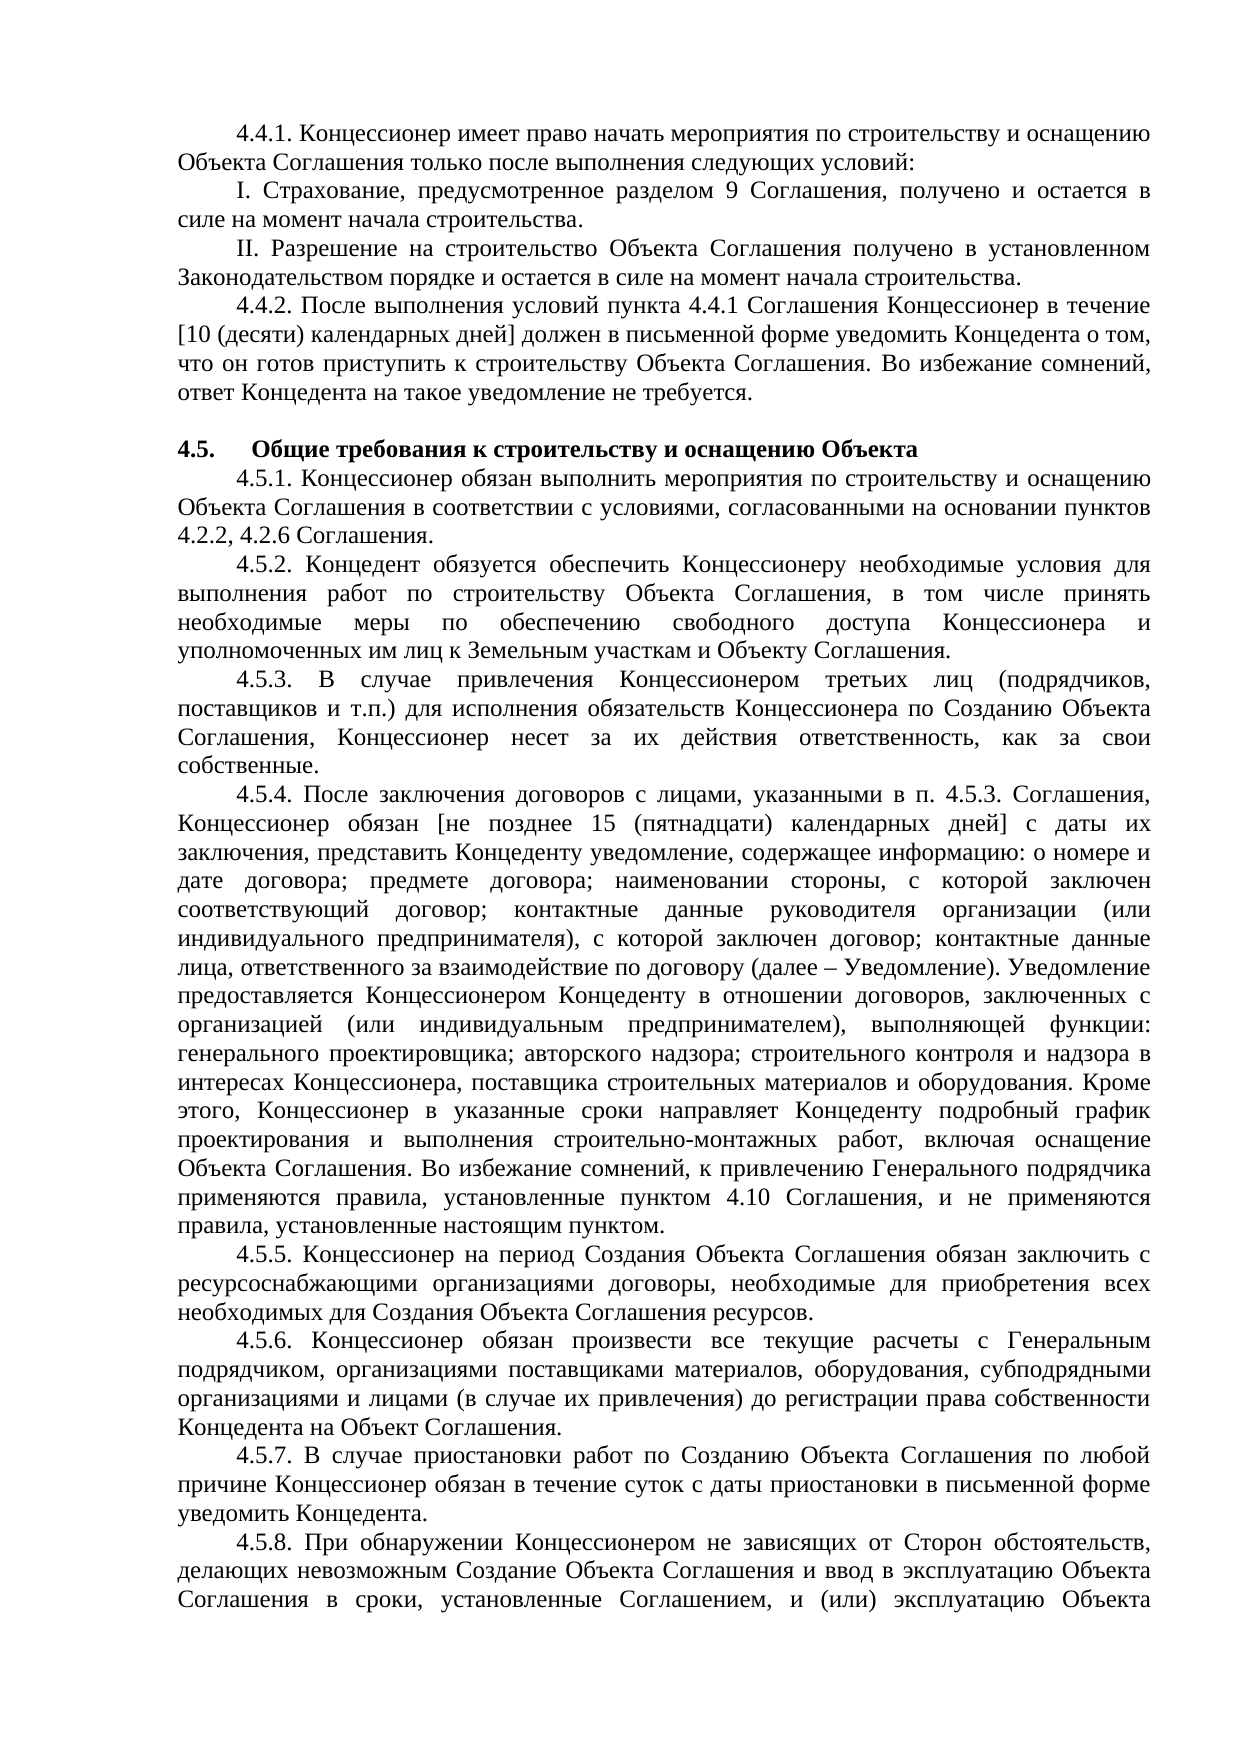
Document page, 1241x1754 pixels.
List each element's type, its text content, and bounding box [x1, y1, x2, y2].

text 4.5.6. Концессионер обязан произвести все текущие расчеты с Генеральным подрядчиком, организациями поставщиками материалов, оборудования, субподрядными организациями и лицами (в случае их привлечения) до регистрации права собственности Концедента на Объект Соглашения. [177, 1326, 1152, 1441]
text 4.5.7. В случае приостановки работ по Созданию Объекта Соглашения по любой причине Концессионер обязан в течение суток с даты приостановки в письменной форме уведомить Концедента. [177, 1441, 1152, 1527]
text 4.5.2. Концедент обязуется обеспечить Концессионеру необходимые условия для выполнения работ по строительству Объекта Соглашения, в том числе принять необходимые меры по обеспечению свободного доступа Концессионера и уполномоченных им лиц к Земельным участкам и Объекту Соглашения. [177, 549, 1152, 664]
text 4.5.4. После заключения договоров с лицами, указанными в п. 4.5.3. Соглашения, Концессионер обязан [не позднее 15 (пятнадцати) календарных дней] с даты их заключения, представить Концеденту уведомление, содержащее информацию: о номере и дате договора; предмете договора; наименовании стороны, с которой заключен соответствующий договор; контактные данные руководителя организации (или индивидуального предпринимателя), с которой заключен договор; контактные данные лица, ответственного за взаимодействие по договору (далее – Уведомление). Уведомление предоставляется Концессионером Концеденту в отношении договоров, заключенных с организацией (или индивидуальным предпринимателем), выполняющей функции: генерального проектировщика; авторского надзора; строительного контроля и надзора в интересах Концессионера, поставщика строительных материалов и оборудования. Кроме этого, Концессионер в указанные сроки направляет Концеденту подробный график проектирования и выполнения строительно-монтажных работ, включая оснащение Объекта Соглашения. Во избежание сомнений, к привлечению Генерального подрядчика применяются правила, установленные пунктом 4.10 Соглашения, и не применяются правила, установленные настоящим пунктом. [177, 779, 1152, 1239]
text 4.5.3. В случае привлечения Концессионером третьих лиц (подрядчиков, поставщиков и т.п.) для исполнения обязательств Концессионера по Созданию Объекта Соглашения, Концессионер несет за их действия ответственность, как за свои собственные. [177, 664, 1152, 779]
text 4.4.2. После выполнения условий пункта 4.4.1 Соглашения Концессионер в течение [10 (десяти) календарных дней] должен в письменной форме уведомить Концедента о том, что он готов приступить к строительству Объекта Соглашения. Во избежание сомнений, ответ Концедента на такое уведомление не требуется. [177, 291, 1152, 406]
text II. Разрешение на строительство Объекта Соглашения получено в установленном Законодательством порядке и остается в силе на момент начала строительства. [177, 233, 1152, 291]
list Общие требования к строительству и оснащению Объекта [177, 434, 1152, 463]
text 4.4.1. Концессионер имеет право начать мероприятия по строительству и оснащению Объекта Соглашения только после выполнения следующих условий: [177, 118, 1152, 176]
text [177, 1527, 1152, 1613]
text 4.5.1. Концессионер обязан выполнить мероприятия по строительству и оснащению Объекта Соглашения в соответствии с условиями, согласованными на основании пунктов 4.2.2, 4.2.6 Соглашения. [177, 463, 1152, 549]
text I. Страхование, предусмотренное разделом 9 Соглашения, получено и остается в силе на момент начала строительства. [177, 176, 1152, 233]
text 4.5.5. Концессионер на период Создания Объекта Соглашения обязан заключить с ресурсоснабжающими организациями договоры, необходимые для приобретения всех необходимых для Создания Объекта Соглашения ресурсов. [177, 1239, 1152, 1326]
